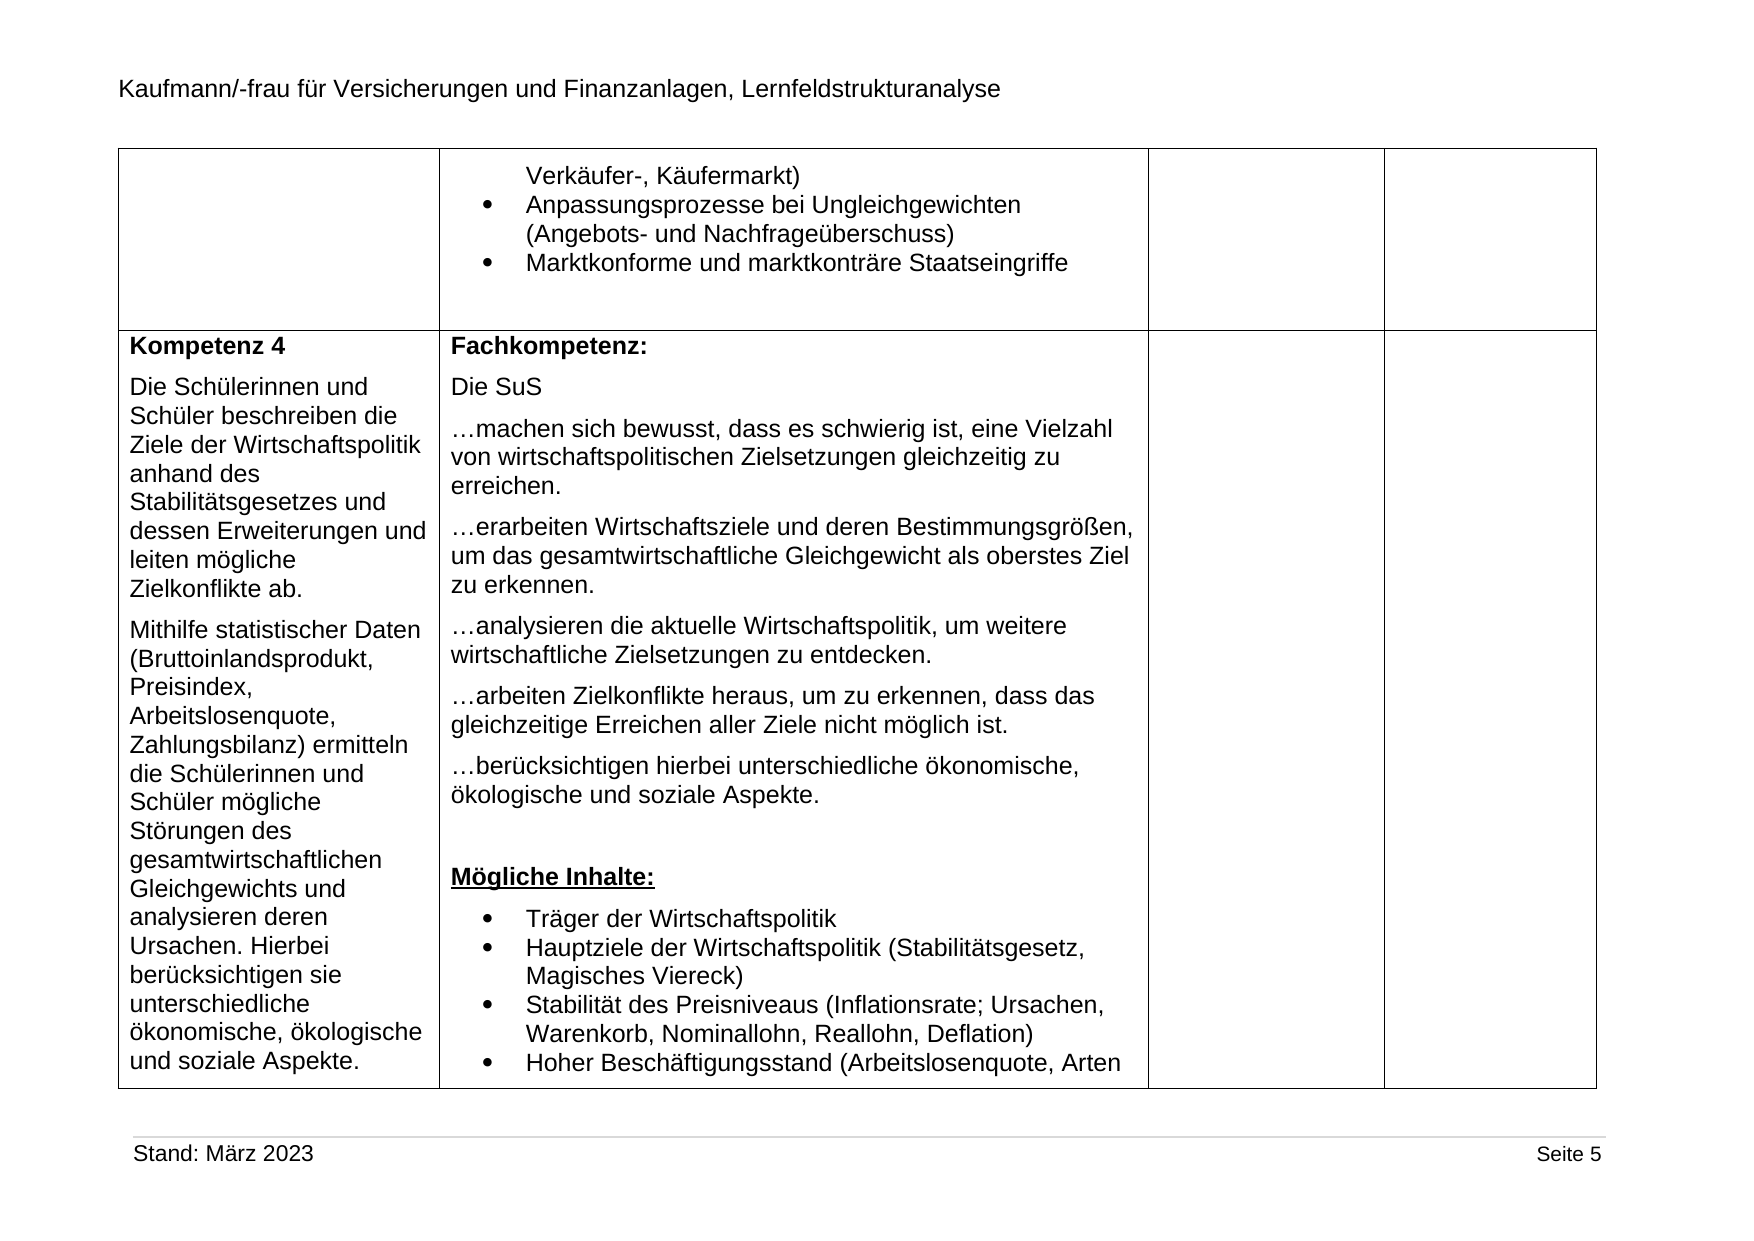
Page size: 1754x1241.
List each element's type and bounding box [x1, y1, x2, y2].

table_cell [119, 149, 439, 330]
table_cell [1149, 331, 1384, 1087]
table_cell [119, 331, 439, 1087]
table_cell [1149, 149, 1384, 330]
table_cell [1385, 331, 1596, 1087]
table_cell [440, 149, 1148, 330]
table_cell [440, 331, 1148, 1087]
table_cell [1385, 149, 1596, 330]
